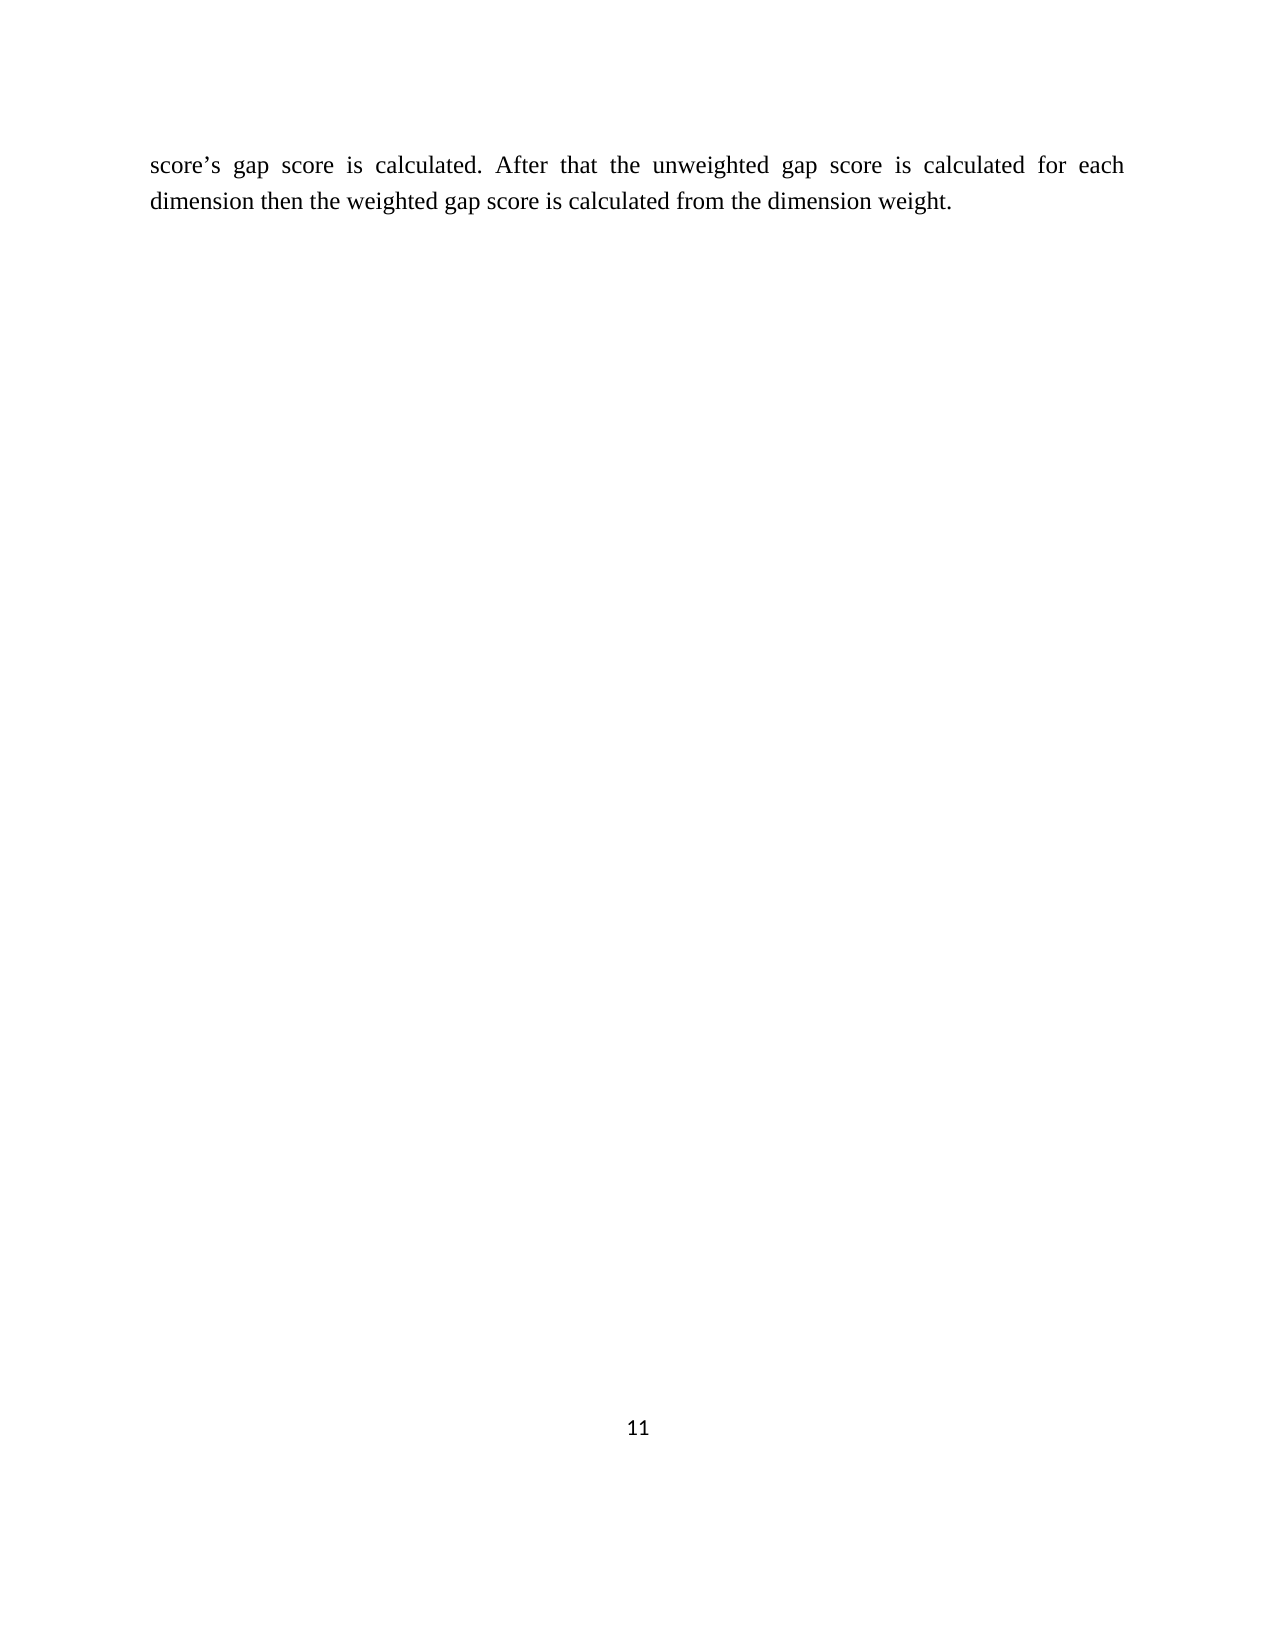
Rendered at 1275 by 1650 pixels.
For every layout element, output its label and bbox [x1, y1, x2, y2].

text [150, 150, 1125, 215]
